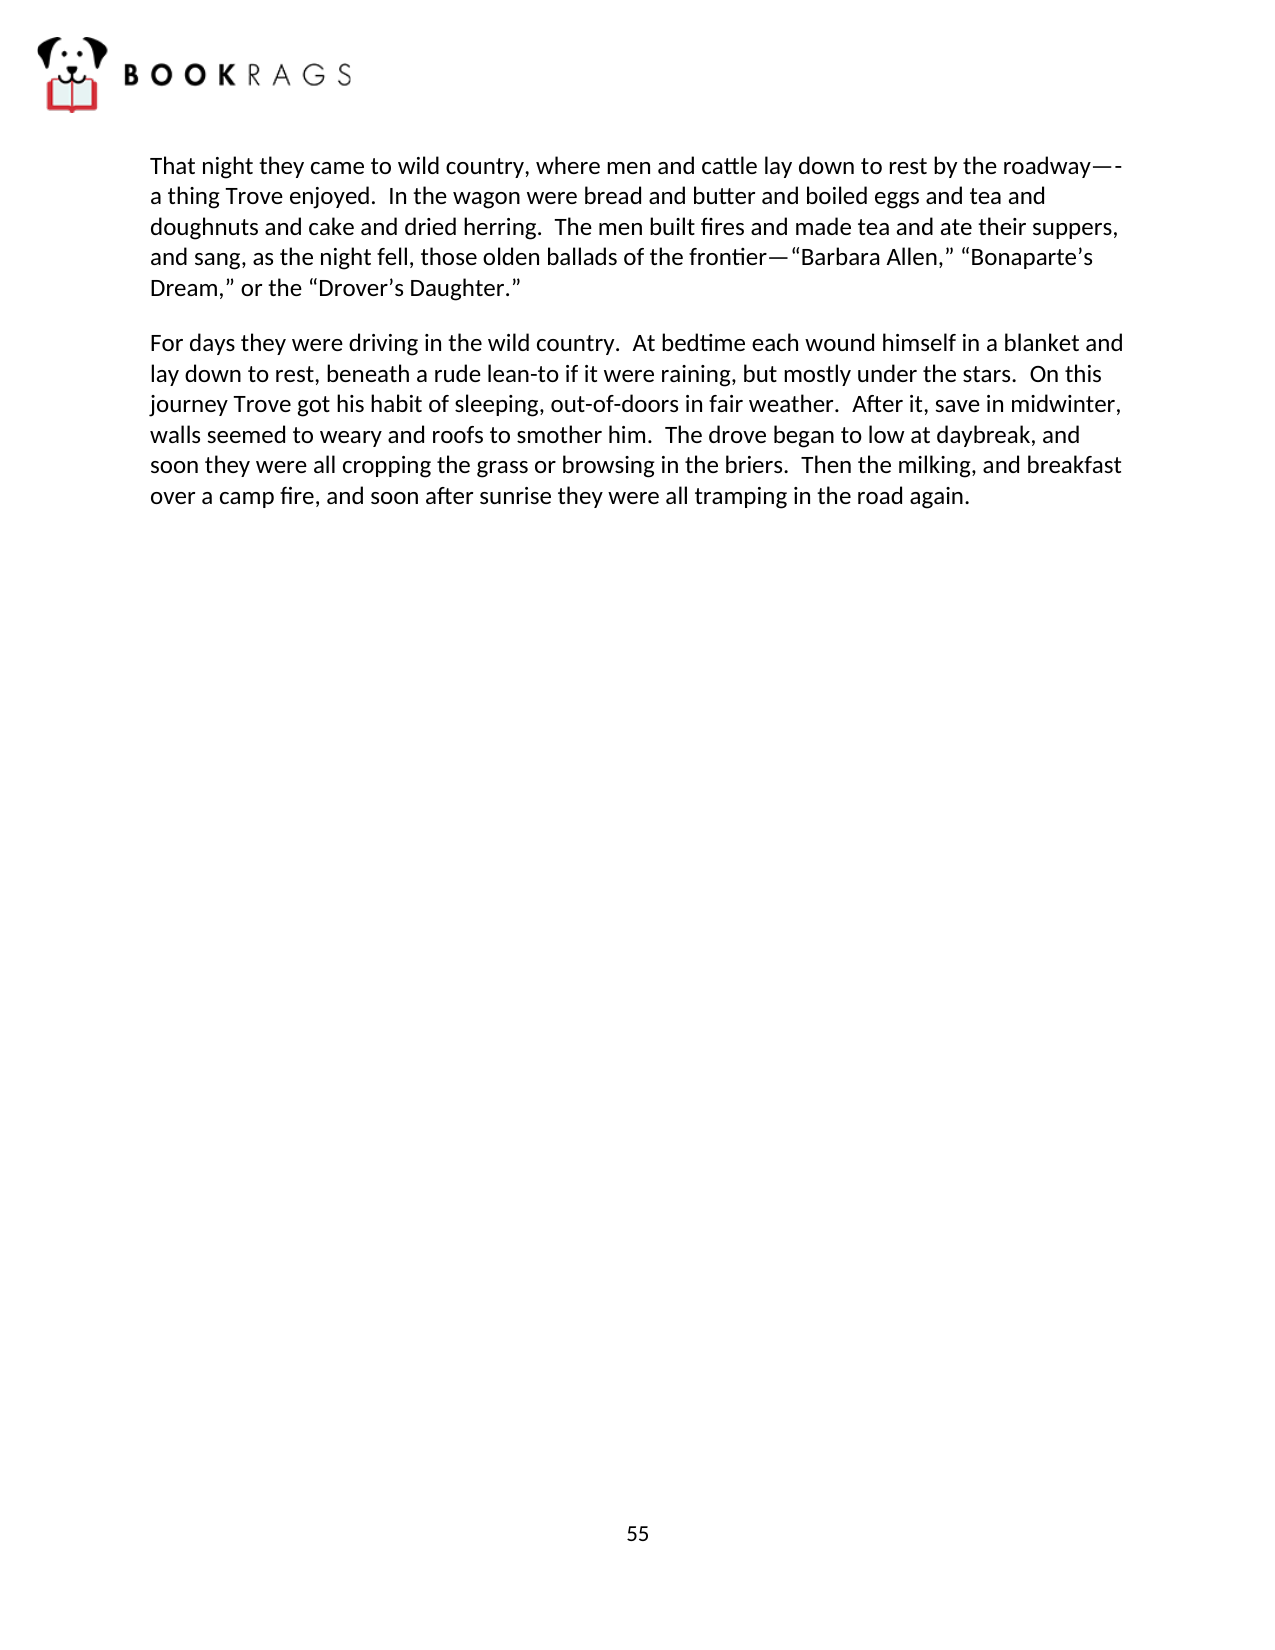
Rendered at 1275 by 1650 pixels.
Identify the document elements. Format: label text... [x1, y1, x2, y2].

picture [37, 37, 351, 113]
text For days they were driving in the wild country. At bedtime each wound himself in a blanket and lay down to rest, beneath a rude lean-to if it were raining, but mostly under the stars. On this journey Trove got his habit of sleeping, out-of-doors in fair weather. After it, save in midwinter, walls seemed to weary and roofs to smother him. The drove began to low at daybreak, and soon they were all cropping the grass or browsing in the briers. Then the milking, and breakfast over a camp fire, and soon after sunrise they were all tramping in the road again. [150, 328, 1125, 511]
text That night they came to wild country, where men and cattle lay down to rest by the roadway—­a thing Trove enjoyed. In the wagon were bread and butter and boiled eggs and tea and doughnuts and cake and dried herring. The men built fires and made tea and ate their suppers, and sang, as the night fell, those olden ballads of the frontier—­“Barbara Allen,” “Bonaparte’s Dream,” or the “Drover’s Daughter.” [150, 150, 1125, 303]
